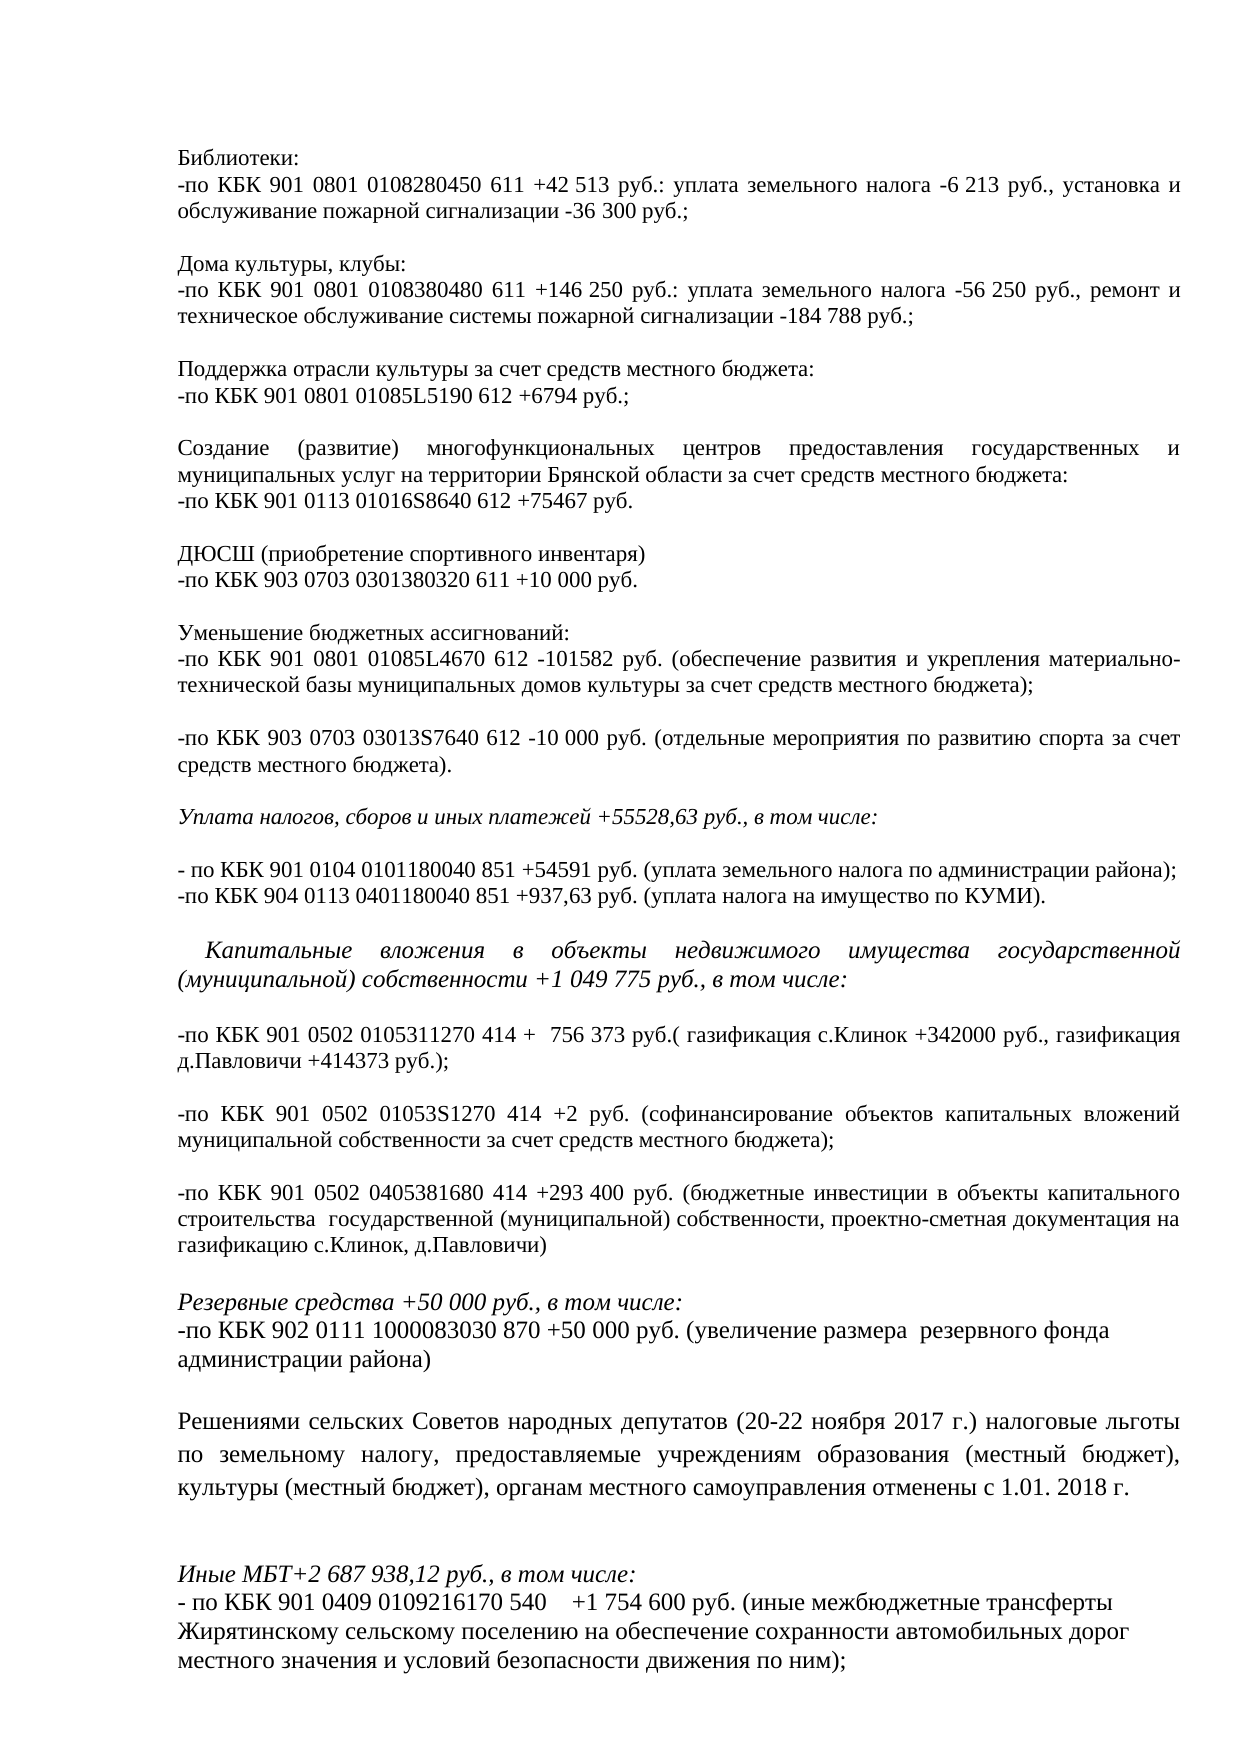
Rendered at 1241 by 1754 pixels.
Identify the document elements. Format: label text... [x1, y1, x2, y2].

text -по КБК 901 0801 01085L4670 612 -101582 руб. (обеспечение развития и укрепления материально-технической базы муниципальных домов культуры за счет средств местного бюджета); [177, 645, 1181, 698]
text Создание (развитие) многофункциональных центров предоставления государственных и муниципальных услуг на территории Брянской области за счет средств местного бюджета: [177, 434, 1181, 487]
text -по КБК 901 0113 01016S8640 612 +75467 руб. [177, 487, 1181, 513]
text - по КБК 901 0409 0109216170 540 +1 754 600 руб. (иные межбюджетные трансферты Жирятинскому сельскому поселению на обеспечение сохранности автомобильных дорог местного значения и условий безопасности движения по ним); [177, 1587, 1181, 1674]
text Дома культуры, клубы: [177, 250, 1181, 276]
text -по КБК 901 0502 0405381680 414 +293 400 руб. (бюджетные инвестиции в объекты капитального строительства государственной (муниципальной) собственности, проектно-сметная документация на газификацию с.Клинок, д.Павловичи) [177, 1179, 1181, 1258]
text -по КБК 901 0502 0105311270 414 + 756 373 руб.( газификация с.Клинок +342000 руб., газификация д.Павловичи +414373 руб.); [177, 1021, 1181, 1073]
text Уплата налогов, сборов и иных платежей +55528,63 руб., в том числе: [177, 803, 1181, 830]
list Решениями сельских Советов народных депутатов (20-22 ноября 2017 г.) налоговые льготы по земельному налогу, предоставляемые учреждениям образования (местный бюджет), культуры (местный бюджет), органам местного самоуправления отменены с 1.01. 2018 г. [177, 1406, 1181, 1501]
text Библиотеки: [177, 144, 1181, 171]
text ДЮСШ (приобретение спортивного инвентаря) [177, 540, 1181, 566]
text -по КБК 904 0113 0401180040 851 +937,63 руб. (уплата налога на имущество по КУМИ). [177, 882, 1181, 909]
text Резервные средства +50 000 руб., в том числе: [177, 1287, 1181, 1315]
text -по КБК 901 0801 0108380480 611 +146 250 руб.: уплата земельного налога -56 250 руб., ремонт и техническое обслуживание системы пожарной сигнализации -184 788 руб.; [177, 276, 1181, 329]
text Иные МБТ+2 687 938,12 руб., в том числе: [177, 1559, 1181, 1587]
text Уменьшение бюджетных ассигнований: [177, 619, 1181, 645]
text Поддержка отрасли культуры за счет средств местного бюджета: [177, 355, 1181, 382]
text - по КБК 901 0104 0101180040 851 +54591 руб. (уплата земельного налога по администрации района); [177, 856, 1181, 882]
text -по КБК 901 0502 01053S1270 414 +2 руб. (софинансирование объектов капитальных вложений муниципальной собственности за счет средств местного бюджета); [177, 1100, 1181, 1152]
text Капитальные вложения в объекты недвижимого имущества государственной (муниципальной) собственности +1 049 775 руб., в том числе: [177, 935, 1181, 993]
text -по КБК 901 0801 0108280450 611 +42 513 руб.: уплата земельного налога -6 213 руб., установка и обслуживание пожарной сигнализации -36 300 руб.; [177, 171, 1181, 223]
text -по КБК 901 0801 01085L5190 612 +6794 руб.; [177, 382, 1181, 408]
text -по КБК 902 0111 1000083030 870 +50 000 руб. (увеличение размера резервного фонда администрации района) [177, 1315, 1181, 1373]
text -по КБК 903 0703 03013S7640 612 -10 000 руб. (отдельные мероприятия по развитию спорта за счет средств местного бюджета). [177, 724, 1181, 777]
text -по КБК 903 0703 0301380320 611 +10 000 руб. [177, 566, 1181, 592]
